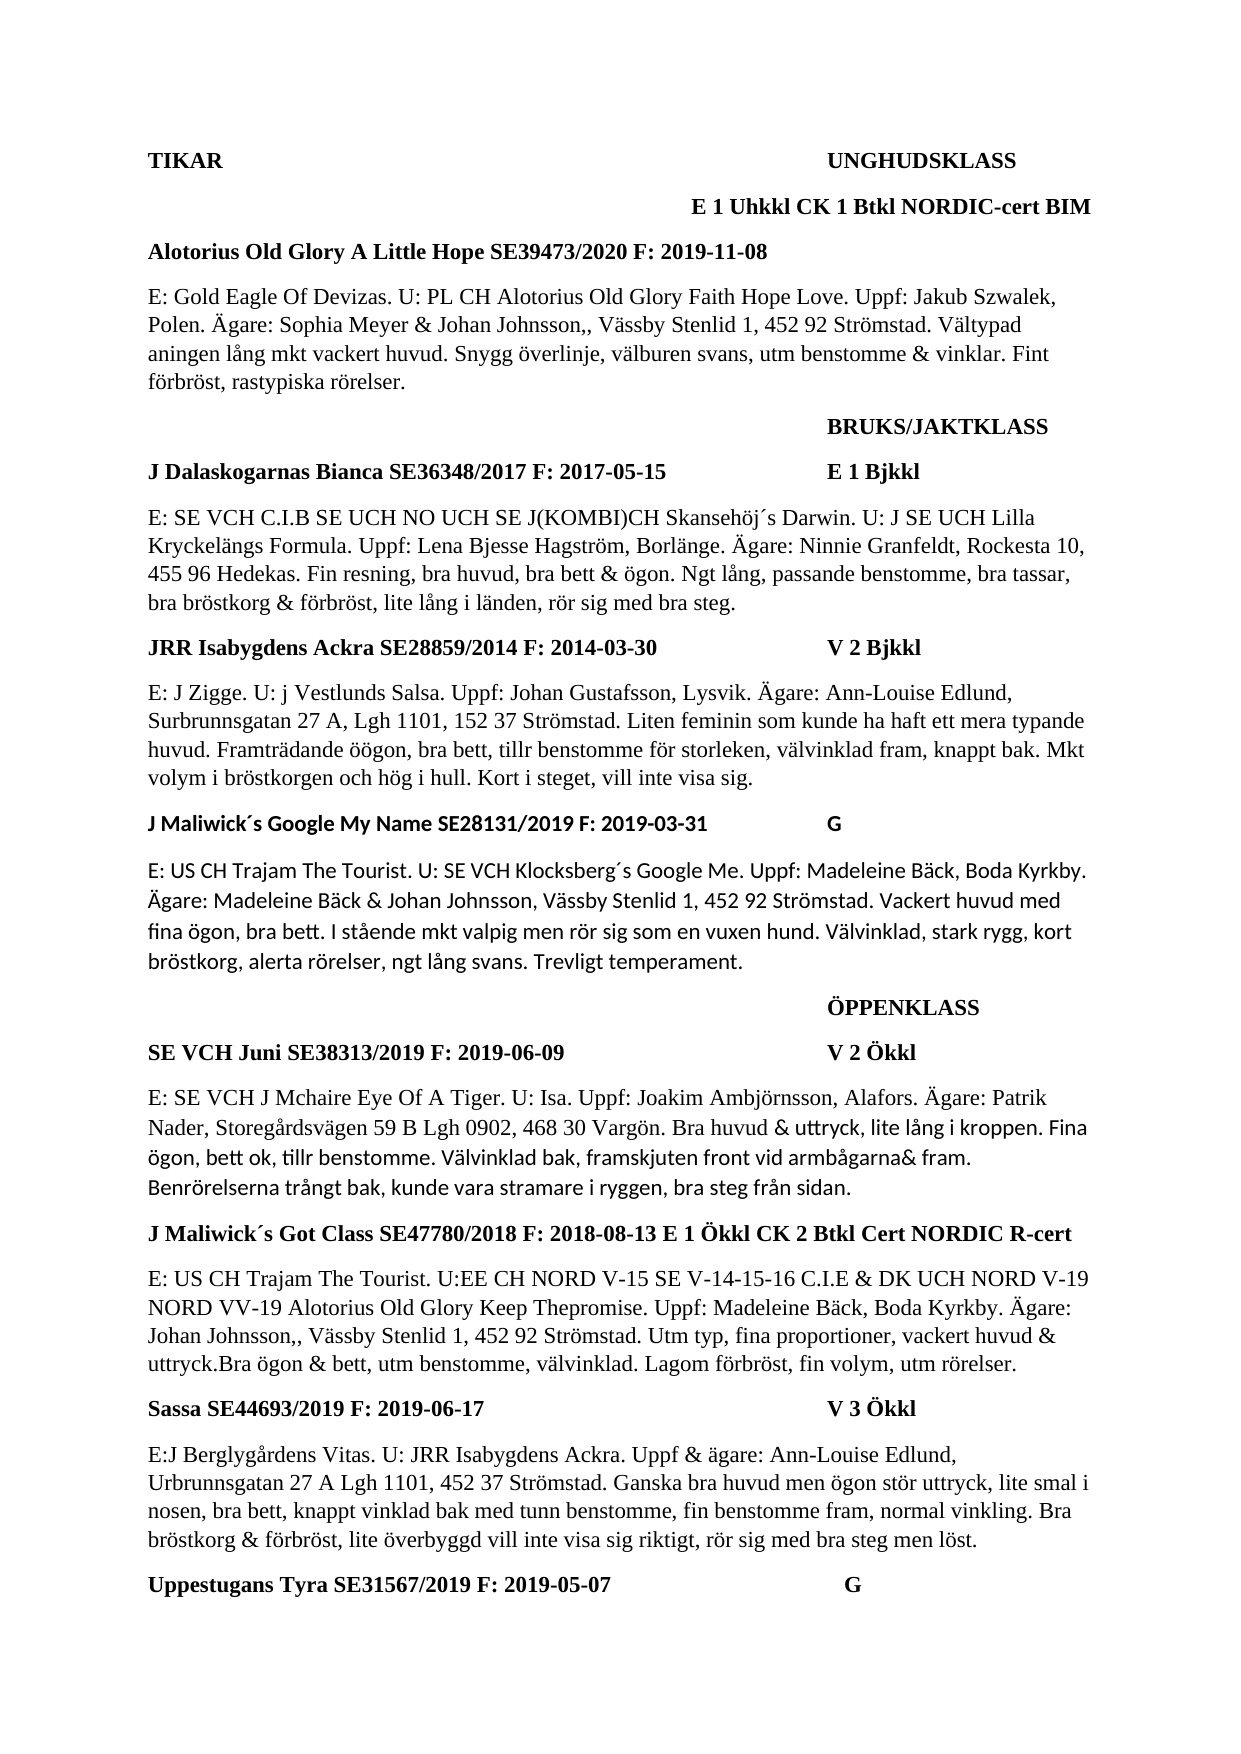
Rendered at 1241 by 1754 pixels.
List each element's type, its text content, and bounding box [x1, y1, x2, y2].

text ÖPPENKLASS [148, 994, 1093, 1020]
text TIKAR UNGHUDSKLASS [148, 148, 1093, 174]
text E: J Zigge. U: j Vestlunds Salsa. Uppf: Johan Gustafsson, Lysvik. Ägare: Ann-Louise Edlund, Surbrunnsgatan 27 A, Lgh 1101, 152 37 Strömstad. Liten feminin som kunde ha haft ett mera typande huvud. Framträdande öögon, bra bett, tillr benstomme för storleken, välvinklad fram, knappt bak. Mkt volym i bröstkorgen och hög i hull. Kort i steget, vill inte visa sig. [148, 679, 1093, 791]
text Uppestugans Tyra SE31567/2019 F: 2019-05-07 G [148, 1571, 1093, 1597]
text Sassa SE44693/2019 F: 2019-06-17 V 3 Ökkl [148, 1396, 1093, 1422]
text JRR Isabygdens Ackra SE28859/2014 F: 2014-03-30 V 2 Bjkkl [148, 634, 1093, 660]
text E: US CH Trajam The Tourist. U:EE CH NORD V-15 SE V-14-15-16 C.I.E & DK UCH NORD V-19 NORD VV-19 Alotorius Old Glory Keep Thepromise. Uppf: Madeleine Bäck, Boda Kyrkby. Ägare: Johan Johnsson,, Vässby Stenlid 1, 452 92 Strömstad. Utm typ, fina proportioner, vackert huvud & uttryck.Bra ögon & bett, utm benstomme, välvinklad. Lagom förbröst, fin volym, utm rörelser. [148, 1265, 1093, 1377]
text J Maliwick´s Google My Name SE28131/2019 F: 2019-03-31 G [148, 809, 1093, 837]
text Alotorius Old Glory A Little Hope SE39473/2020 F: 2019-11-08 [148, 238, 1093, 264]
text J Maliwick´s Got Class SE47780/2018 F: 2018-08-13 E 1 Ökkl CK 2 Btkl Cert NORDIC R-cert [148, 1220, 1093, 1246]
text J Dalaskogarnas Bianca SE36348/2017 F: 2017-05-15 E 1 Bjkkl [148, 458, 1093, 485]
text E: Gold Eagle Of Devizas. U: PL CH Alotorius Old Glory Faith Hope Love. Uppf: Jakub Szwalek, Polen. Ägare: Sophia Meyer & Johan Johnsson,, Vässby Stenlid 1, 452 92 Strömstad. Vältypad aningen lång mkt vackert huvud. Snygg överlinje, välburen svans, utm benstomme & vinklar. Fint förbröst, rastypiska rörelser. [148, 283, 1093, 394]
text SE VCH Juni SE38313/2019 F: 2019-06-09 V 2 Ökkl [148, 1039, 1093, 1065]
text E:J Berglygårdens Vitas. U: JRR Isabygdens Ackra. Uppf & ägare: Ann-Louise Edlund, Urbrunnsgatan 27 A Lgh 1101, 452 37 Strömstad. Ganska bra huvud men ögon stör uttryck, lite smal i nosen, bra bett, knappt vinklad bak med tunn benstomme, fin benstomme fram, normal vinkling. Bra bröstkorg & förbröst, lite överbyggd vill inte visa sig riktigt, rör sig med bra steg men löst. [148, 1441, 1093, 1552]
text BRUKS/JAKTKLASS [148, 413, 1093, 440]
text E: SE VCH C.I.B SE UCH NO UCH SE J(KOMBI)CH Skansehöj´s Darwin. U: J SE UCH Lilla Kryckelängs Formula. Uppf: Lena Bjesse Hagström, Borlänge. Ägare: Ninnie Granfeldt, Rockesta 10, 455 96 Hedekas. Fin resning, bra huvud, bra bett & ögon. Ngt lång, passande benstomme, bra tassar, bra bröstkorg & förbröst, lite lång i länden, rör sig med bra steg. [148, 503, 1093, 615]
text E: SE VCH J Mchaire Eye Of A Tiger. U: Isa. Uppf: Joakim Ambjörnsson, Alafors. Ägare: Patrik Nader, Storegårdsvägen 59 B Lgh 0902, 468 30 Vargön. Bra huvud & uttryck, lite lång i kroppen. Fina ögon, bett ok, tillr benstomme. Välvinklad bak, framskjuten front vid armbågarna& fram. Benrörelserna trångt bak, kunde vara stramare i ryggen, bra steg från sidan. [148, 1084, 1093, 1201]
text E 1 Uhkkl CK 1 Btkl NORDIC-cert BIM [148, 193, 1093, 219]
text E: US CH Trajam The Tourist. U: SE VCH Klocksberg´s Google Me. Uppf: Madeleine Bäck, Boda Kyrkby. Ägare: Madeleine Bäck & Johan Johnsson, Vässby Stenlid 1, 452 92 Strömstad. Vackert huvud med fina ögon, bra bett. I stående mkt valpig men rör sig som en vuxen hund. Välvinklad, stark rygg, kort bröstkorg, alerta rörelser, ngt lång svans. Trevligt temperament. [148, 856, 1093, 975]
